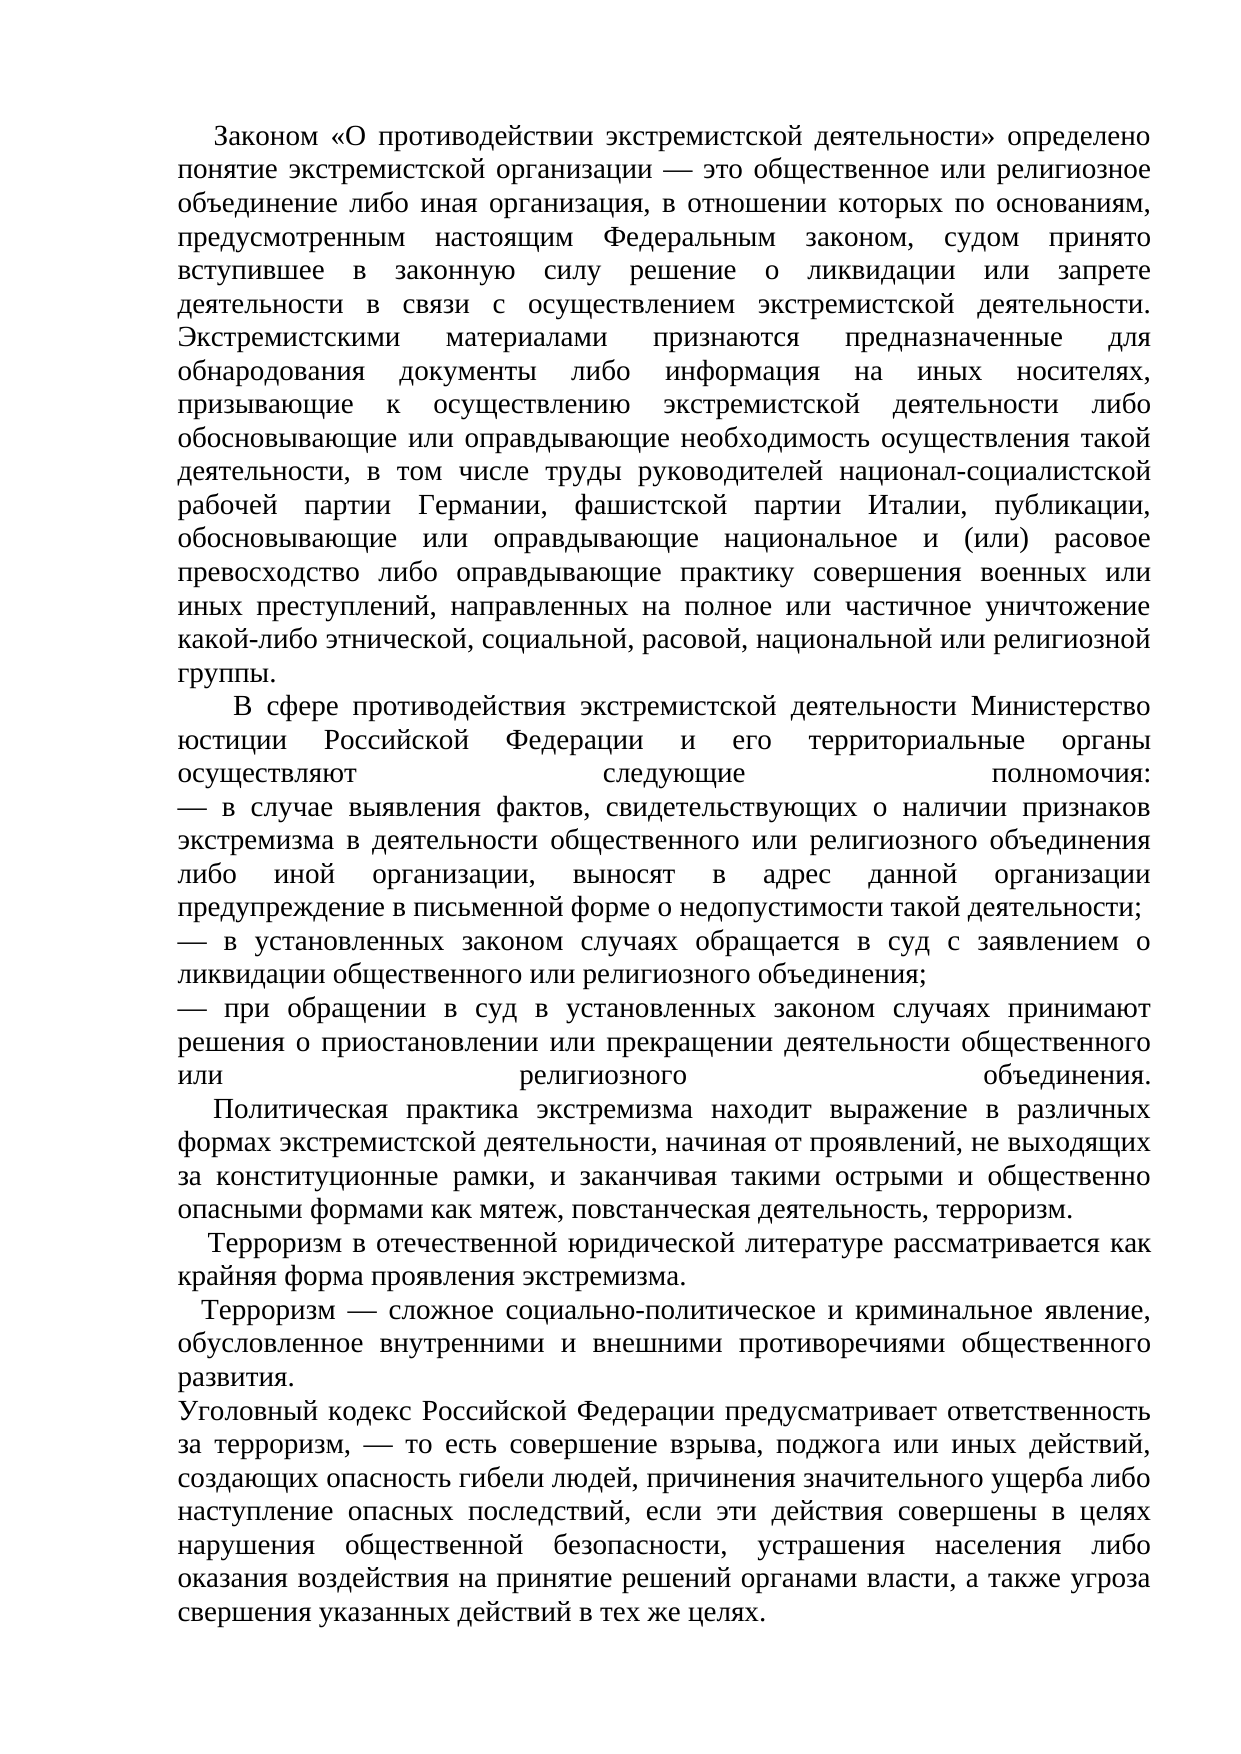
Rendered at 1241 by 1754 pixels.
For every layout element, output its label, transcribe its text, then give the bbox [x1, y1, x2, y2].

text Законом «О противодействии экстремистской деятельности» определено понятие экстремистской организации — это общественное или религиозное объединение либо иная организация, в отношении которых по основаниям, предусмотренным настоящим Федеральным законом, судом принято вступившее в законную силу решение о ликвидации или запрете деятельности в связи с осуществлением экстремистской деятельности. Экстремистскими материалами признаются предназначенные для обнародования документы либо информация на иных носителях, призывающие к осуществлению экстремистской деятельности либо обосновывающие или оправдывающие необходимость осуществления такой деятельности, в том числе труды руководителей национал-социалистской рабочей партии Германии, фашистской партии Италии, публикации, обосновывающие или оправдывающие национальное и (или) расовое превосходство либо оправдывающие практику совершения военных или иных преступлений, направленных на полное или частичное уничтожение какой-либо этнической, социальной, расовой, национальной или религиозной группы. [177, 118, 1152, 688]
text — при обращении в суд в установленных законом случаях принимают решения о приостановлении или прекращении деятельности общественного или религиозного объединения. Политическая практика экстремизма находит выражение в различных формах экстремистской деятельности, начиная от проявлений, не выходящих за конституционные рамки, и заканчивая такими острыми и общественно опасными формами как мятеж, повстанческая деятельность, терроризм. [177, 990, 1152, 1225]
text Терроризм — сложное социально-политическое и криминальное явление, обусловленное внутренними и внешними противоречиями общественного развития. Уголовный кодекс Российской Федерации предусматривает ответственность за терроризм, — то есть совершение взрыва, поджога или иных действий, создающих опасность гибели людей, причинения значительного ущерба либо наступление опасных последствий, если эти действия совершены в целях нарушения общественной безопасности, устрашения населения либо оказания воздействия на принятие решений органами власти, а также угроза свершения указанных действий в тех же целях. [177, 1292, 1152, 1627]
text В сфере противодействия экстремистской деятельности Министерство юстиции Российской Федерации и его территориальные органы осуществляют следующие полномочия: — в случае выявления фактов, свидетельствующих о наличии признаков экстремизма в деятельности общественного или религиозного объединения либо иной организации, выносят в адрес данной организации предупреждение в письменной форме о недопустимости такой деятельности; [177, 688, 1152, 923]
text — в установленных законом случаях обращается в суд с заявлением о ликвидации общественного или религиозного объединения; [177, 923, 1152, 990]
text Терроризм в отечественной юридической литературе рассматривается как крайняя форма проявления экстремизма. [177, 1225, 1152, 1292]
